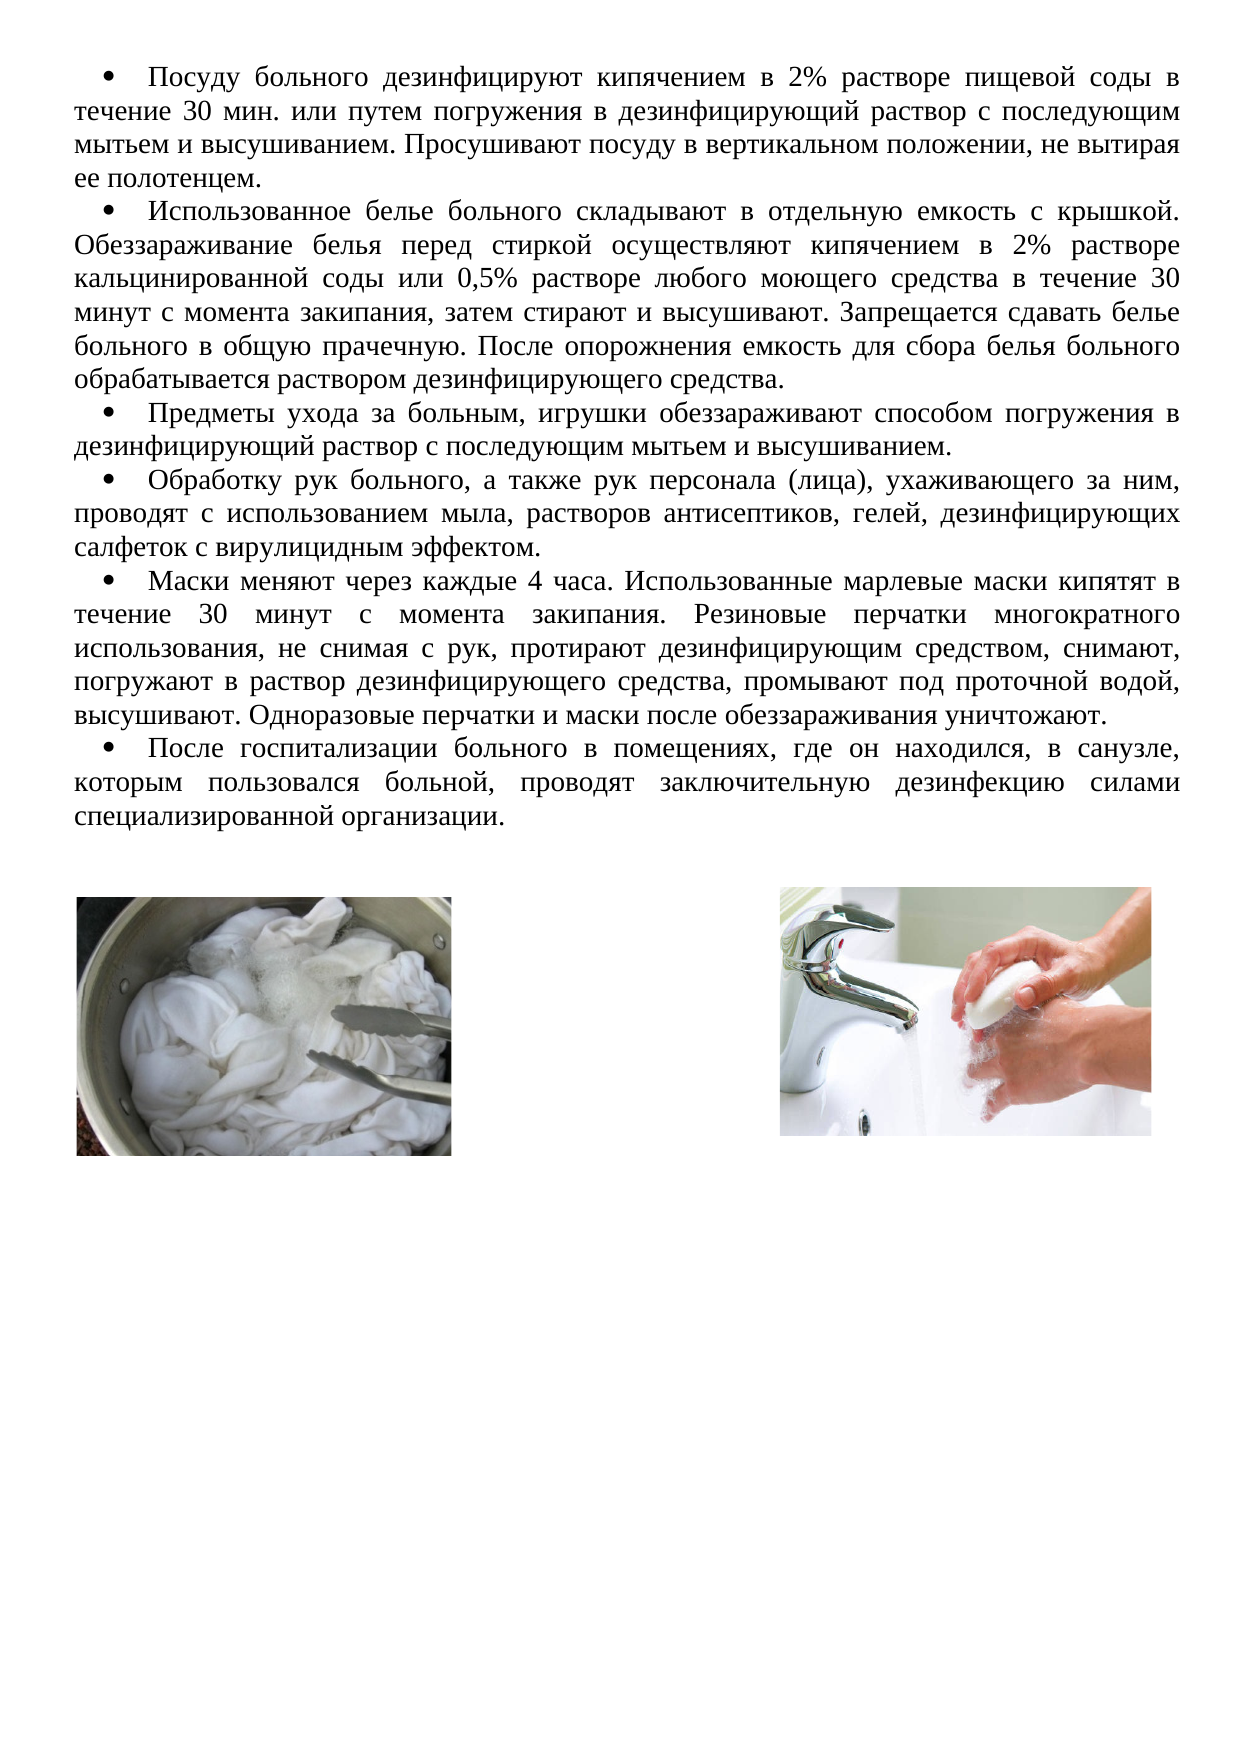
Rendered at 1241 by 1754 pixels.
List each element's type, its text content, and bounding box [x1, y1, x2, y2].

list Обработку рук больного, а также рук персонала (лица), ухаживающего за ним, проводят с использованием мыла, растворов антисептиков, гелей, дезинфицирующих салфеток с вирулицидным эффектом. [74, 462, 1181, 563]
picture [76, 897, 452, 1156]
list Использованное белье больного складывают в отдельную емкость с крышкой. Обеззараживание белья перед стиркой осуществляют кипячением в 2% растворе кальцинированной соды или 0,5% растворе любого моющего средства в течение 30 минут с момента закипания, затем стирают и высушивают. Запрещается сдавать белье больного в общую прачечную. После опорожнения емкость для сбора белья больного обрабатывается раствором дезинфицирующего средства. [74, 193, 1181, 395]
list Предметы ухода за больным, игрушки обеззараживают способом погружения в дезинфицирующий раствор с последующим мытьем и высушиванием. [74, 395, 1181, 462]
list После госпитализации больного в помещениях, где он находился, в санузле, которым пользовался больной, проводят заключительную дезинфекцию силами специализированной организации. [74, 731, 1181, 831]
list Посуду больного дезинфицируют кипячением в 2% растворе пищевой соды в течение 30 мин. или путем погружения в дезинфицирующий раствор с последующим мытьем и высушиванием. Просушивают посуду в вертикальном положении, не вытирая ее полотенцем. [74, 59, 1181, 193]
picture [779, 887, 1152, 1136]
list Маски меняют через каждые 4 часа. Использованные марлевые маски кипятят в течение 30 минут с момента закипания. Резиновые перчатки многократного использования, не снимая с рук, протирают дезинфицирующим средством, снимают, погружают в раствор дезинфицирующего средства, промывают под проточной водой, высушивают. Одноразовые перчатки и маски после обеззараживания уничтожают. [74, 563, 1181, 731]
